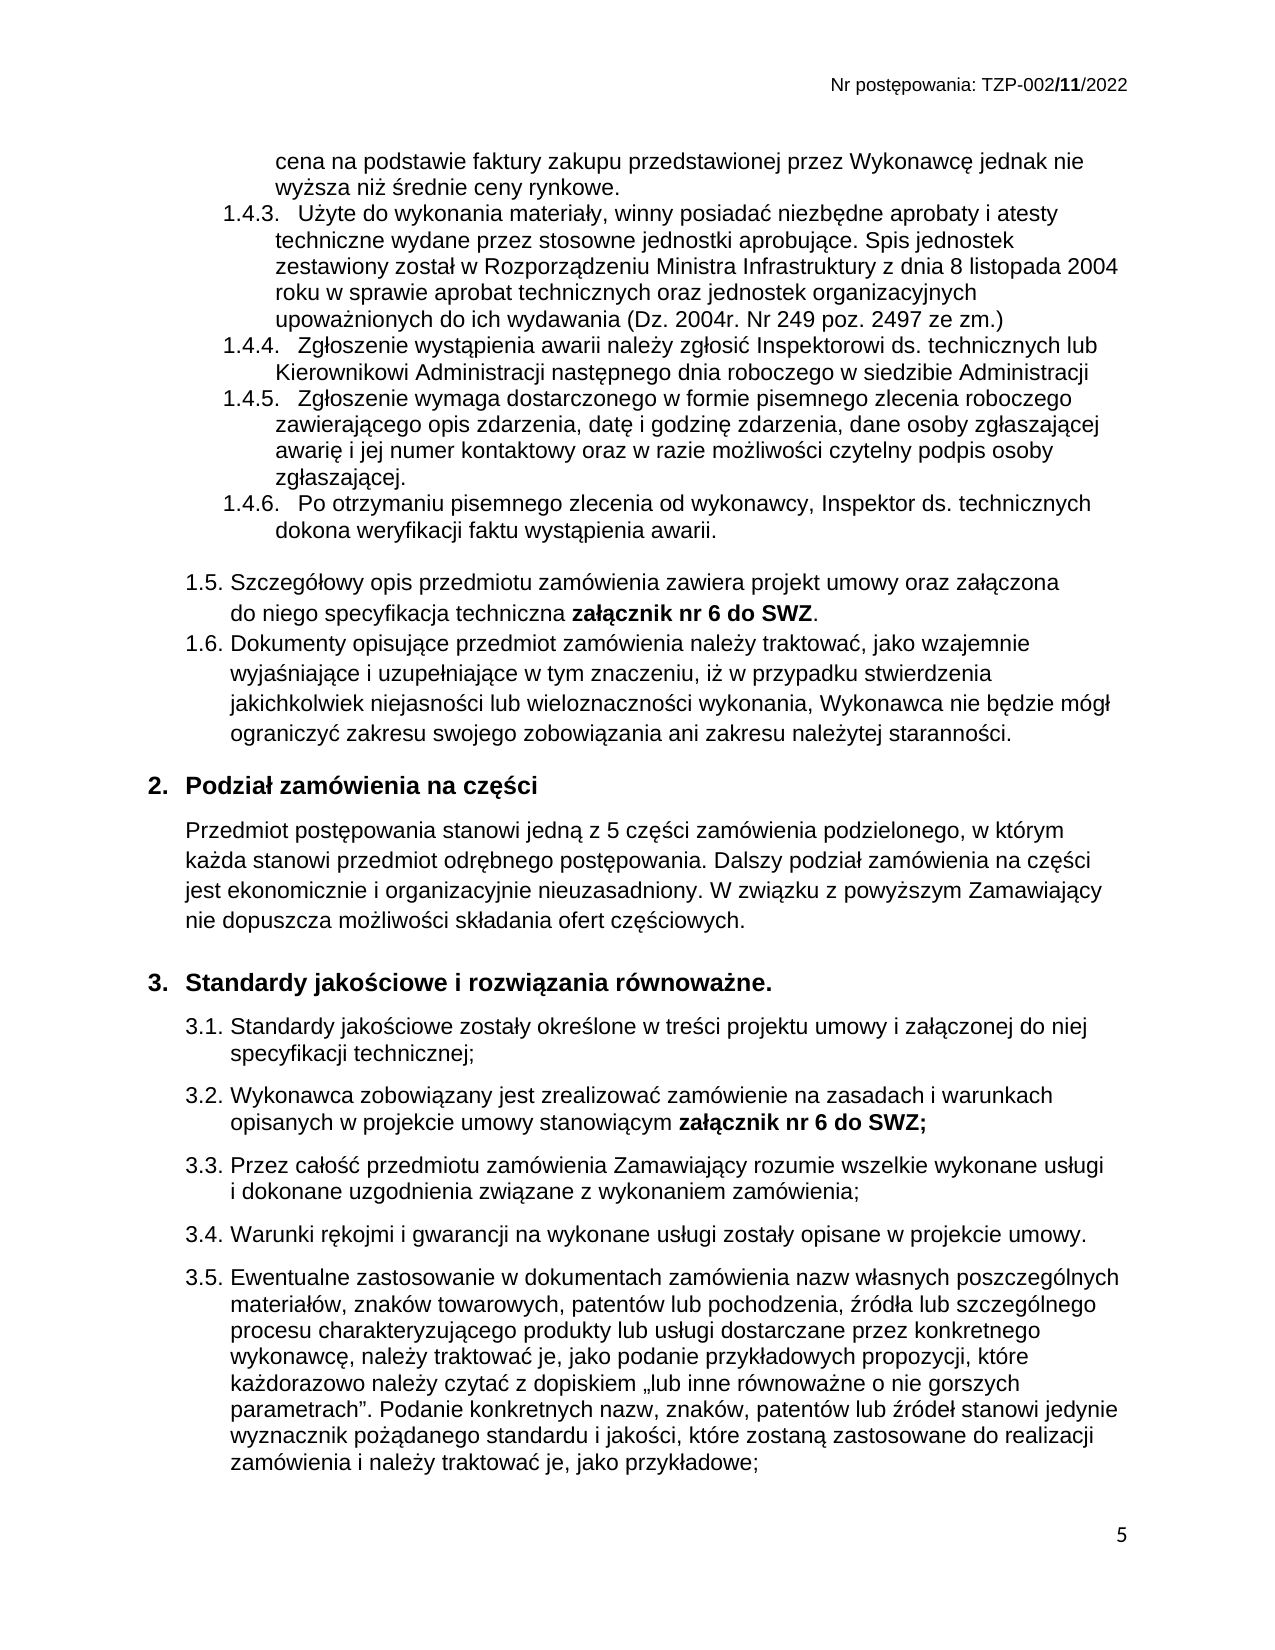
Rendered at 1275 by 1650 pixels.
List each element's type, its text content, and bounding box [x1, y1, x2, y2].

list Szczegółowy opis przedmiotu zamówienia zawiera projekt umowy oraz załączona do niego specyfikacja techniczna załącznik nr 6 do SWZ. [185, 569, 1127, 626]
list Podział zamówienia na części [148, 771, 1127, 800]
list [223, 148, 1127, 200]
list Warunki rękojmi i gwarancji na wykonane usługi zostały opisane w projekcie umowy. [185, 1221, 1127, 1248]
list Ewentualne zastosowanie w dokumentach zamówienia nazw własnych poszczególnych materiałów, znaków towarowych, patentów lub pochodzenia, źródła lub szczególnego procesu charakteryzującego produkty lub usługi dostarczane przez konkretnego wykonawcę, należy traktować je, jako podanie przykładowych propozycji, które każdorazowo należy czytać z dopiskiem „lub inne równoważne o nie gorszych parametrach”. Podanie konkretnych nazw, znaków, patentów lub źródeł stanowi jedynie wyznacznik pożądanego standardu i jakości, które zostaną zastosowane do realizacji zamówienia i należy traktować je, jako przykładowe; [185, 1264, 1127, 1475]
list Standardy jakościowe i rozwiązania równoważne. [148, 968, 1127, 996]
list Standardy jakościowe zostały określone w treści projektu umowy i załączonej do niej specyfikacji technicznej; [185, 1013, 1127, 1066]
list Dokumenty opisujące przedmiot zamówienia należy traktować, jako wzajemnie wyjaśniające i uzupełniające w tym znaczeniu, iż w przypadku stwierdzenia jakichkolwiek niejasności lub wieloznaczności wykonania, Wykonawca nie będzie mógł ograniczyć zakresu swojego zobowiązania ani zakresu należytej staranności. [185, 630, 1127, 747]
list Po otrzymaniu pisemnego zlecenia od wykonawcy, Inspektor ds. technicznych dokona weryfikacji faktu wystąpienia awarii. [223, 490, 1127, 543]
list Użyte do wykonania materiały, winny posiadać niezbędne aprobaty i atesty techniczne wydane przez stosowne jednostki aprobujące. Spis jednostek zestawiony został w Rozporządzeniu Ministra Infrastruktury z dnia 8 listopada 2004 roku w sprawie aprobat technicznych oraz jednostek organizacyjnych upoważnionych do ich wydawania (Dz. 2004r. Nr 249 poz. 2497 ze zm.) [223, 200, 1127, 332]
list Wykonawca zobowiązany jest zrealizować zamówienie na zasadach i warunkach opisanych w projekcie umowy stanowiącym załącznik nr 6 do SWZ; [185, 1082, 1127, 1135]
list Przez całość przedmiotu zamówienia Zamawiający rozumie wszelkie wykonane usługi i dokonane uzgodnienia związane z wykonaniem zamówienia; [185, 1152, 1127, 1204]
list Zgłoszenie wystąpienia awarii należy zgłosić Inspektorowi ds. technicznych lub Kierownikowi Administracji następnego dnia roboczego w siedzibie Administracji [223, 332, 1127, 385]
list Przedmiot postępowania stanowi jedną z 5 części zamówienia podzielonego, w którym każda stanowi przedmiot odrębnego postępowania. Dalszy podział zamówienia na części jest ekonomicznie i organizacyjnie nieuzasadniony. W związku z powyższym Zamawiający nie dopuszcza możliwości składania ofert częściowych. [185, 817, 1127, 934]
list Zgłoszenie wymaga dostarczonego w formie pisemnego zlecenia roboczego zawierającego opis zdarzenia, datę i godzinę zdarzenia, dane osoby zgłaszającej awarię i jej numer kontaktowy oraz w razie możliwości czytelny podpis osoby zgłaszającej. [223, 385, 1127, 490]
